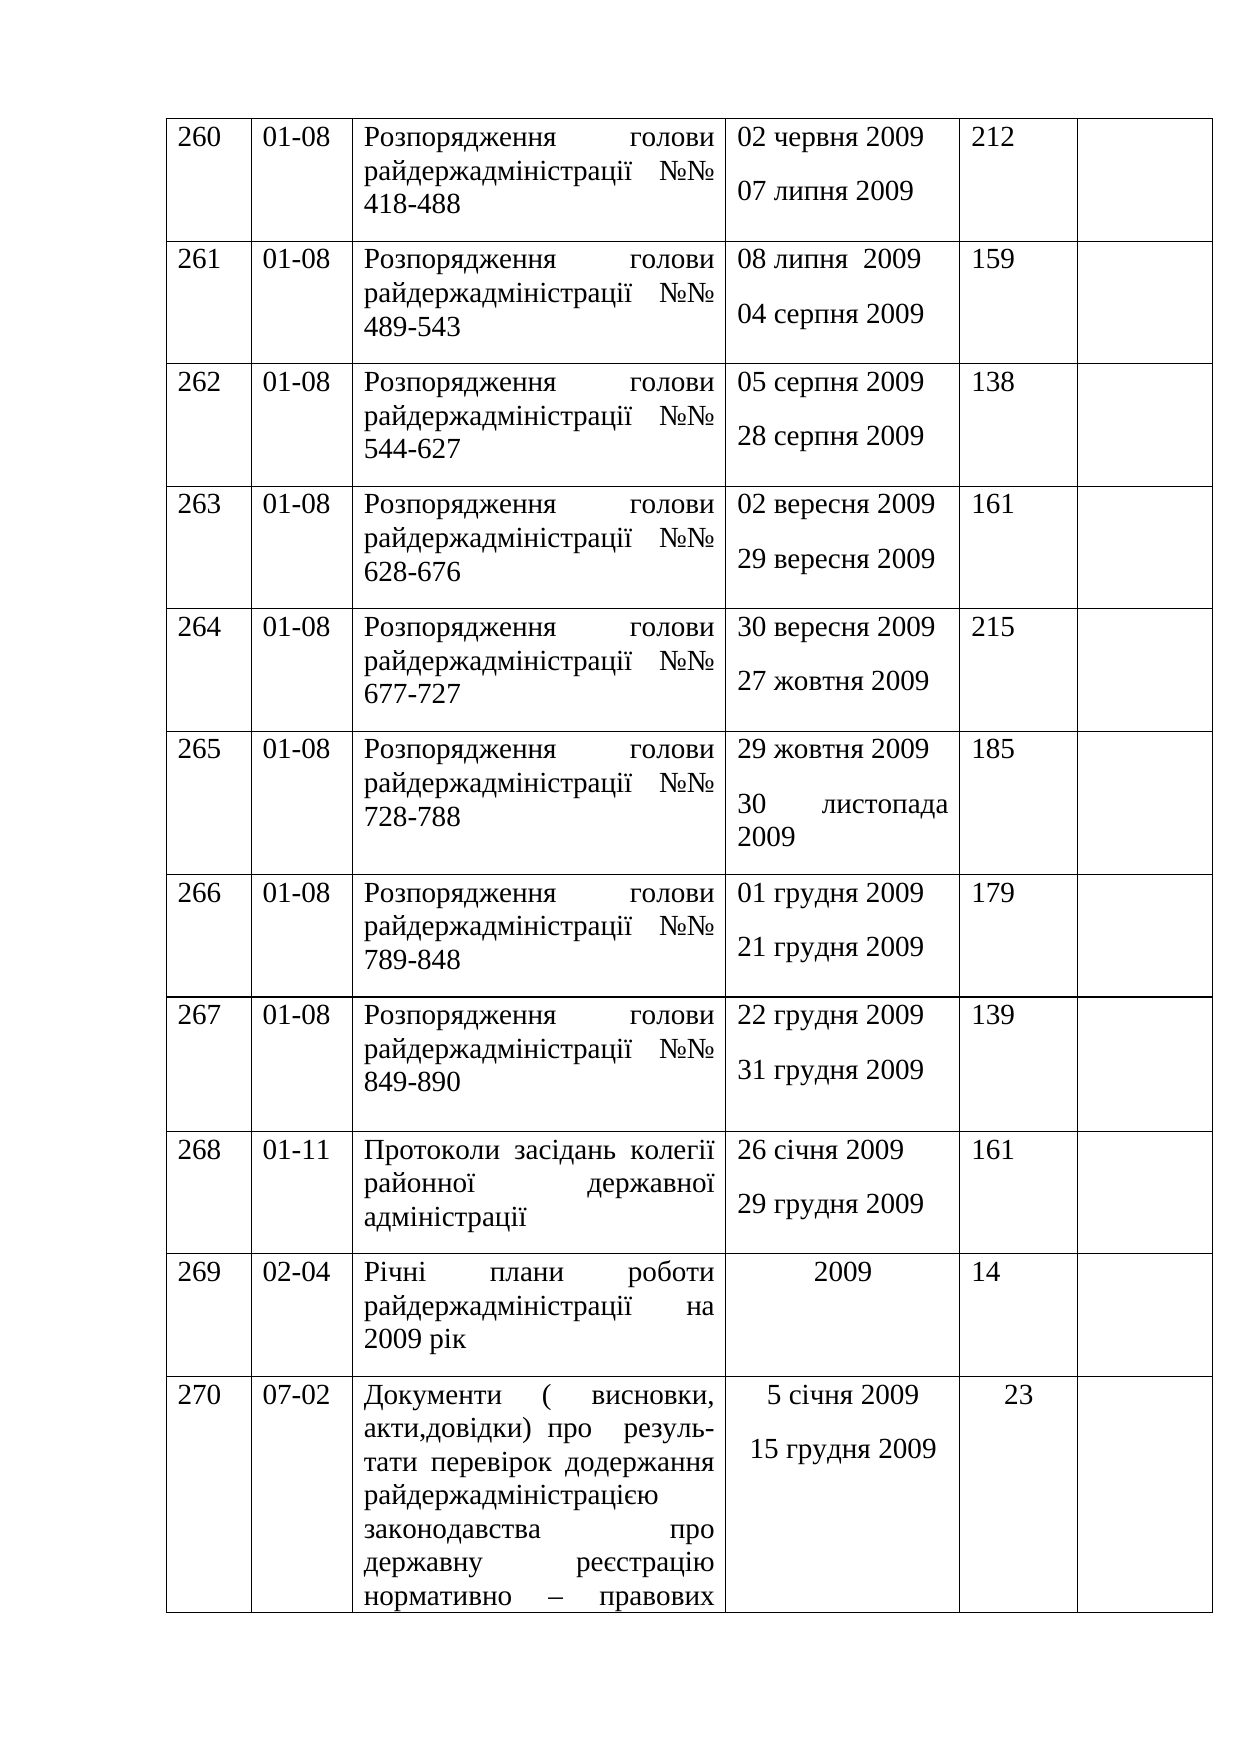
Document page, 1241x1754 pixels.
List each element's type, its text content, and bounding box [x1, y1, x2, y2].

table_cell [1078, 732, 1212, 874]
table_cell Розпорядження голови райдержадміністрації №№ 728-788 [353, 732, 725, 874]
table_cell Розпорядження голови райдержадміністрації №№ 789-848 [353, 875, 725, 996]
table_cell 263 [167, 487, 251, 608]
table_cell 261 [167, 242, 251, 363]
table_cell 01 грудня 2009 21 грудня 2009 [726, 875, 959, 996]
table_cell 02 вересня 2009 29 вересня 2009 [726, 487, 959, 608]
table_cell 26 січня 2009 29 грудня 2009 [726, 1132, 959, 1253]
table_cell 30 вересня 2009 27 жовтня 2009 [726, 609, 959, 731]
table_cell 185 [960, 732, 1077, 874]
table_cell Розпорядження голови райдержадміністрації №№ 544-627 [353, 364, 725, 486]
table_cell Розпорядження голови райдержадміністрації №№ 628-676 [353, 487, 725, 608]
table_cell [1078, 242, 1212, 363]
table_cell 260 [167, 119, 251, 241]
table_cell Розпорядження голови райдержадміністрації №№ 489-543 [353, 242, 725, 363]
table_cell Протоколи засідань колегії районної державної адміністрації [353, 1132, 725, 1253]
table_cell 01-08 [252, 998, 352, 1131]
table_cell 01-08 [252, 875, 352, 996]
table_cell 02-04 [252, 1254, 352, 1376]
table_cell Розпорядження голови райдержадміністрації №№ 677-727 [353, 609, 725, 731]
table_cell 01-08 [252, 609, 352, 731]
table_cell 215 [960, 609, 1077, 731]
table_cell Річні плани роботи райдержадміністрації на 2009 рік [353, 1254, 725, 1376]
table_cell 01-11 [252, 1132, 352, 1253]
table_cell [353, 1377, 725, 1612]
table_cell [1078, 1254, 1212, 1376]
table_cell 01-08 [252, 119, 352, 241]
table_cell 01-08 [252, 242, 352, 363]
table_cell 08 липня 2009 04 серпня 2009 [726, 242, 959, 363]
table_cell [726, 1377, 959, 1612]
table_cell 212 [960, 119, 1077, 241]
table_cell Розпорядження голови райдержадміністрації №№ 418-488 [353, 119, 725, 241]
table_cell 05 серпня 2009 28 серпня 2009 [726, 364, 959, 486]
table_cell 161 [960, 1132, 1077, 1253]
table_cell 179 [960, 875, 1077, 996]
table_cell 265 [167, 732, 251, 874]
table_cell 161 [960, 487, 1077, 608]
table_cell 07-02 [252, 1377, 352, 1612]
table_cell 267 [167, 998, 251, 1131]
table_cell [1078, 487, 1212, 608]
table_cell [1078, 1132, 1212, 1253]
table_cell 139 [960, 998, 1077, 1131]
table_cell 22 грудня 2009 31 грудня 2009 [726, 998, 959, 1131]
table_cell [1078, 609, 1212, 731]
table_cell 264 [167, 609, 251, 731]
table_cell [1078, 1377, 1212, 1612]
table_cell 23 [960, 1377, 1077, 1612]
table_cell [1078, 119, 1212, 241]
table_cell 266 [167, 875, 251, 996]
table_cell 138 [960, 364, 1077, 486]
table_cell 269 [167, 1254, 251, 1376]
table_cell 01-08 [252, 732, 352, 874]
table_cell [1078, 998, 1212, 1131]
table_cell 159 [960, 242, 1077, 363]
table_cell 29 жовтня 2009 30 листопада 2009 [726, 732, 959, 874]
table_cell [1078, 364, 1212, 486]
table_cell 270 [167, 1377, 251, 1612]
table_cell 2009 [726, 1254, 959, 1376]
table_cell 02 червня 2009 07 липня 2009 [726, 119, 959, 241]
table_cell 01-08 [252, 364, 352, 486]
table_cell 01-08 [252, 487, 352, 608]
table_cell [1078, 875, 1212, 996]
table_cell 268 [167, 1132, 251, 1253]
table_cell 262 [167, 364, 251, 486]
table_cell 14 [960, 1254, 1077, 1376]
table_cell Розпорядження голови райдержадміністрації №№ 849-890 [353, 998, 725, 1131]
